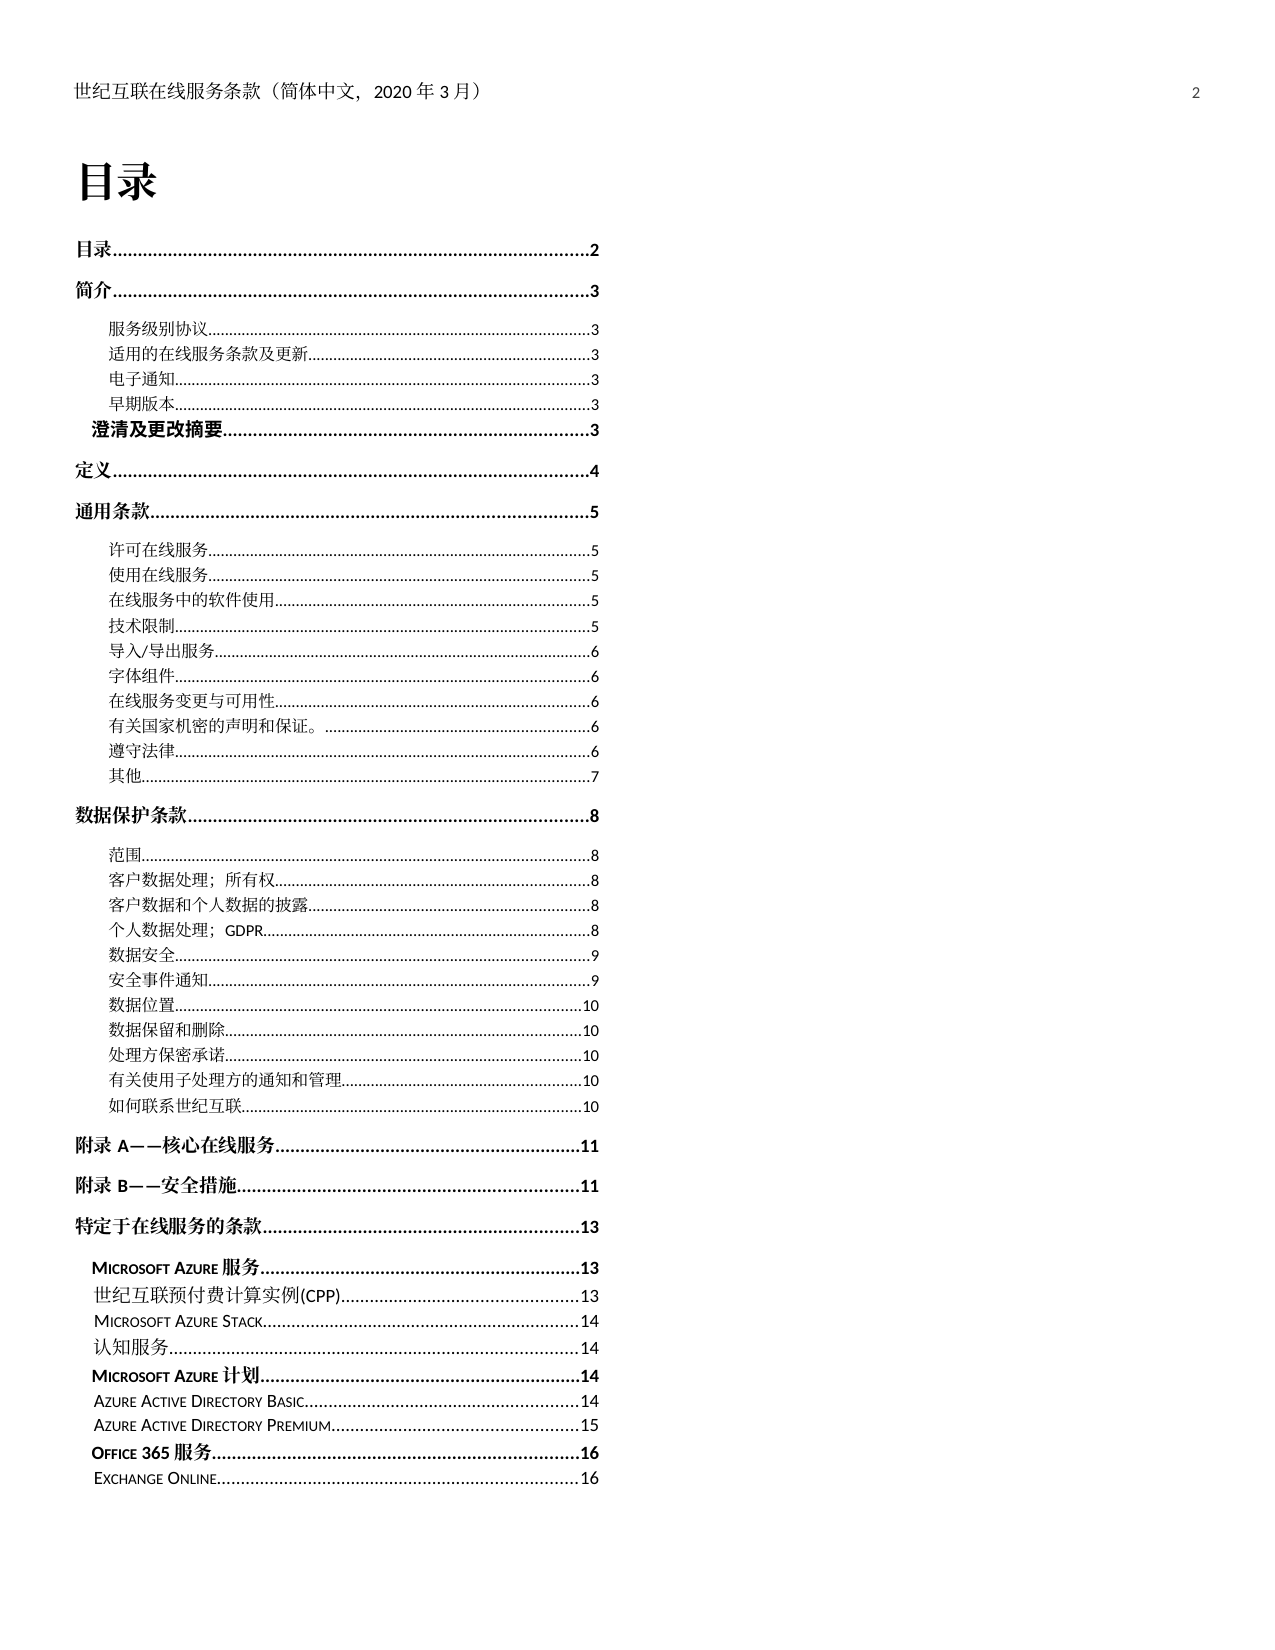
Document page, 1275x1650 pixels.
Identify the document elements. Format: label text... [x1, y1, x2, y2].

text 特定于在线服务的条款 13 [75, 1212, 1200, 1239]
text 客户数据和个人数据的披露 8 [108, 892, 1200, 916]
text 安全事件通知 9 [108, 967, 1200, 991]
text 数据安全 9 [108, 942, 1200, 966]
text 数据位置 10 [108, 992, 1200, 1016]
text 通用条款 5 [75, 497, 1200, 524]
text 许可在线服务 5 [108, 537, 1200, 561]
text 如何联系世纪互联 10 [108, 1093, 1200, 1117]
text 在线服务中的软件使用 5 [108, 588, 1200, 612]
text 个人数据处理；GDPR 8 [108, 917, 1200, 941]
text 有关使用子处理方的通知和管理 10 [108, 1068, 1200, 1092]
text 适用的在线服务条款及更新 3 [108, 341, 1200, 365]
text 世纪互联预付费计算实例(CPP) 13 [94, 1281, 1200, 1308]
text 使用在线服务 5 [108, 563, 1200, 587]
text 附录 B——安全措施 11 [75, 1171, 1200, 1198]
text 目录 2 [75, 235, 1200, 262]
text Exchange Online 16 [94, 1466, 1200, 1489]
text 客户数据处理；所有权 8 [108, 867, 1200, 891]
text 早期版本 3 [108, 392, 1200, 416]
text 电子通知 3 [108, 367, 1200, 391]
text 服务级别协议 3 [108, 316, 1200, 340]
text 遵守法律 6 [108, 738, 1200, 762]
text Microsoft Azure Stack 14 [94, 1309, 1200, 1332]
text Azure Active Directory Basic 14 [94, 1389, 1200, 1412]
text 认知服务 14 [94, 1333, 1200, 1360]
text 范围 8 [108, 842, 1200, 866]
text 有关国家机密的声明和保证。 6 [108, 713, 1200, 737]
subtitle 目录 [75, 150, 1200, 210]
text 数据保护条款 8 [75, 801, 1200, 828]
text 处理方保密承诺 10 [108, 1043, 1200, 1067]
text Microsoft Azure 服务 13 [91, 1253, 1200, 1279]
text 数据保留和删除 10 [108, 1017, 1200, 1041]
text 附录 A——核心在线服务 11 [75, 1130, 1200, 1157]
text Microsoft Azure 计划 14 [91, 1361, 1200, 1388]
text 导入/导出服务 6 [108, 638, 1200, 662]
text Office 365 服务 16 [91, 1438, 1200, 1465]
text 字体组件 6 [108, 663, 1200, 687]
text 澄清及更改摘要 3 [91, 417, 1200, 442]
text Azure Active Directory Premium 15 [94, 1414, 1200, 1437]
text 定义 4 [75, 456, 1200, 483]
text 在线服务变更与可用性 6 [108, 688, 1200, 712]
text 简介 3 [75, 276, 1200, 303]
text 其他 7 [108, 763, 1200, 787]
text 技术限制 5 [108, 613, 1200, 637]
